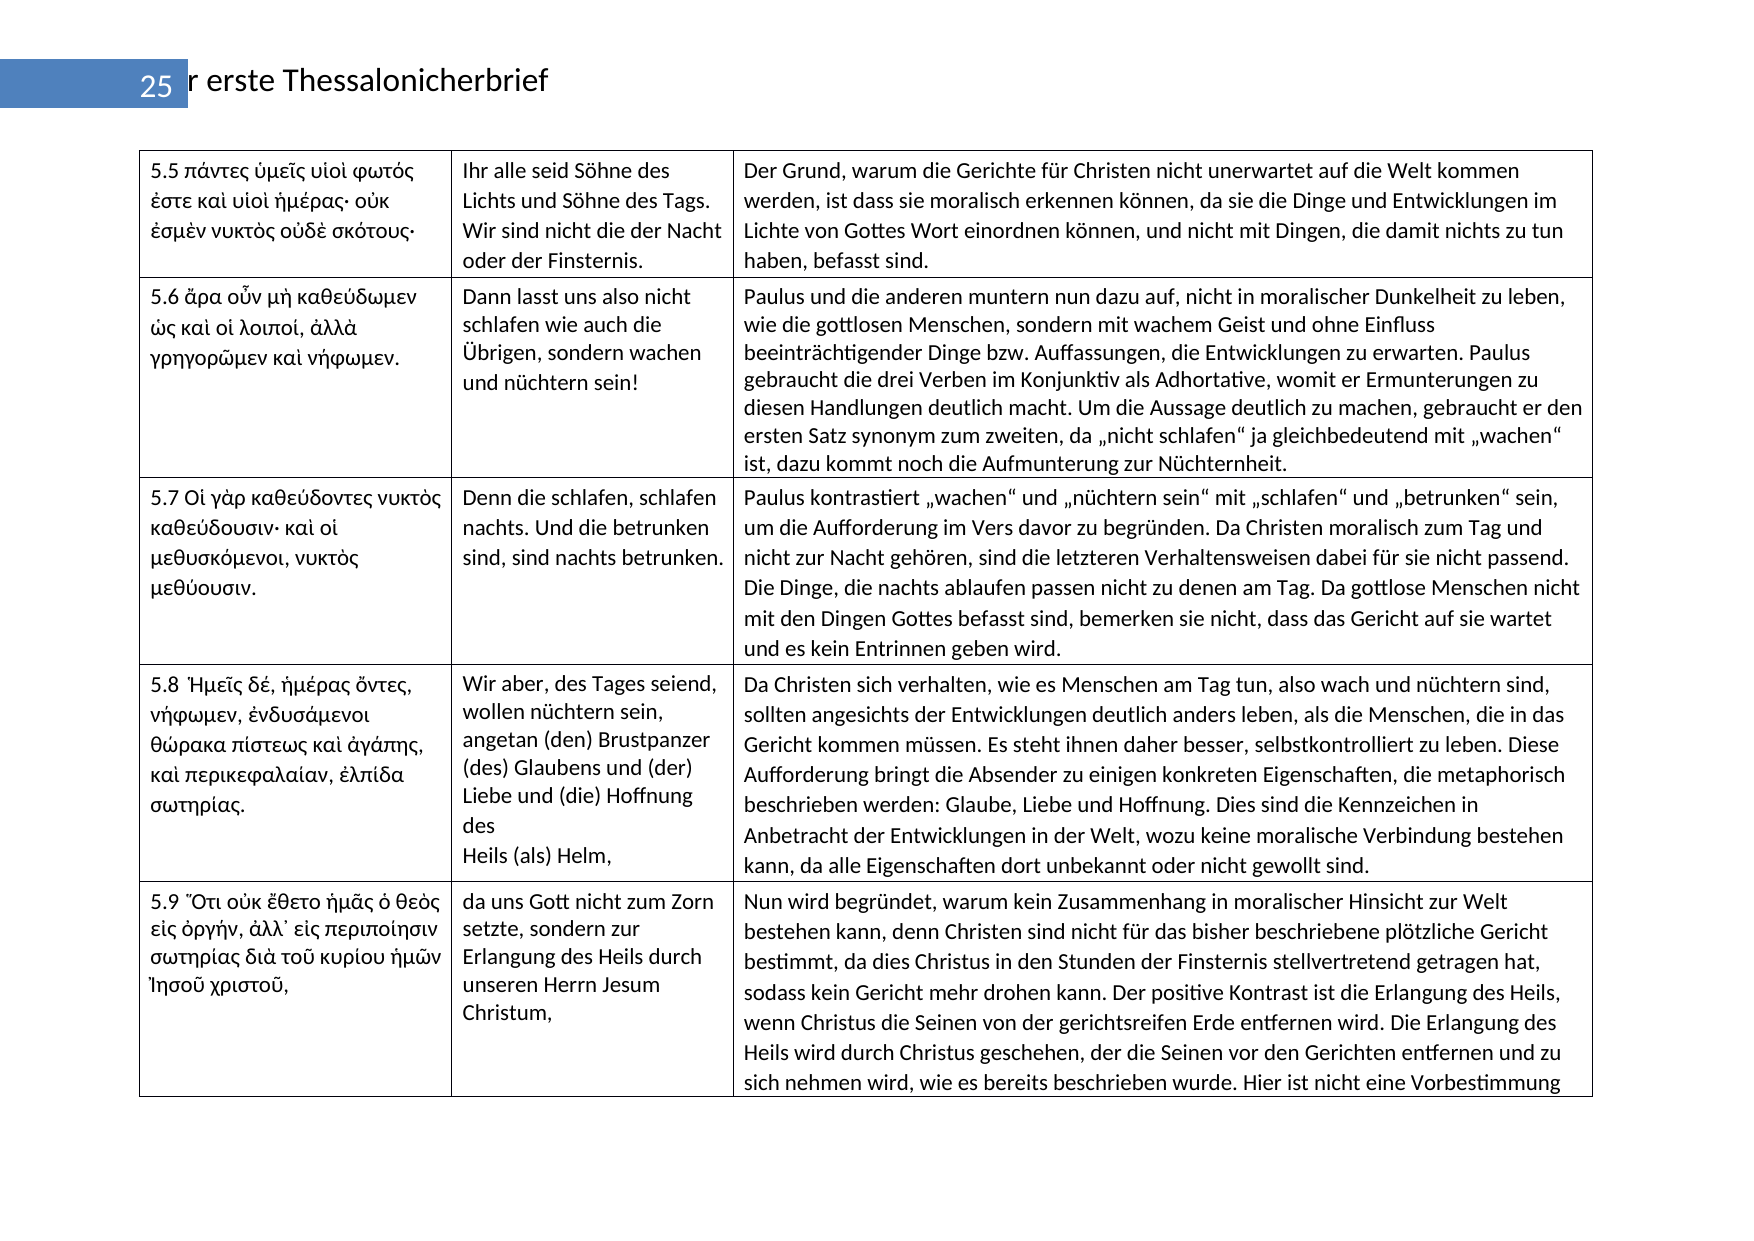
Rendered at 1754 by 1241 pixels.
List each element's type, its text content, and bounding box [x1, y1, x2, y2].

table_cell Dann lasst uns also nicht schlafen wie auch die Übrigen, sondern wachen und nüchtern sein! [452, 278, 733, 477]
table_cell Paulus kontrastiert „wachen“ und „nüchtern sein“ mit „schlafen“ und „betrunken“ sein, um die Aufforderung im Vers davor zu begründen. Da Christen moralisch zum Tag und nicht zur Nacht gehören, sind die letzteren Verhaltensweisen dabei für sie nicht passend. Die Dinge, die nachts ablaufen passen nicht zu denen am Tag. Da gottlose Menschen nicht mit den Dingen Gottes befasst sind, bemerken sie nicht, dass das Gericht auf sie wartet und es kein Entrinnen geben wird. [734, 478, 1592, 664]
table_cell Wir aber, des Tages seiend, wollen nüchtern sein, angetan (den) Brustpanzer (des) Glaubens und (der) Liebe und (die) Hoffnung des Heils (als) Helm, [452, 665, 733, 881]
table_cell Paulus und die anderen muntern nun dazu auf, nicht in moralischer Dunkelheit zu leben, wie die gottlosen Menschen, sondern mit wachem Geist und ohne Einfluss beeinträchtigender Dinge bzw. Auffassungen, die Entwicklungen zu erwarten. Paulus gebraucht die drei Verben im Konjunktiv als Adhortative, womit er Ermunterungen zu diesen Handlungen deutlich macht. Um die Aussage deutlich zu machen, gebraucht er den ersten Satz synonym zum zweiten, da „nicht schlafen“ ja gleichbedeutend mit „wachen“ ist, dazu kommt noch die Aufmunterung zur Nüchternheit. [734, 278, 1592, 477]
table_cell 5.8 Ἡμεῖς δέ, ἡμέρας ὄντες, νήφωμεν, ἐνδυσάμενοι θώρακα πίστεως καὶ ἀγάπης, καὶ περικεφαλαίαν, ἐλπίδα σωτηρίας. [140, 665, 451, 881]
table_cell 5.6 ἄρα οὖν μὴ καθεύδωμεν ὡς καὶ οἱ λοιποί, ἀλλὰ γρηγορῶμεν καὶ νήφωμεν. [140, 278, 451, 477]
table_cell 5.7 Οἱ γὰρ καθεύδοντες νυκτὸς καθεύδουσιν· καὶ οἱ μεθυσκόμενοι, νυκτὸς μεθύουσιν. [140, 478, 451, 664]
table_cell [734, 882, 1592, 1096]
table_cell Ihr alle seid Söhne des Lichts und Söhne des Tags. Wir sind nicht die der Nacht oder der Finsternis. [452, 151, 733, 277]
table_cell Denn die schlafen, schlafen nachts. Und die betrunken sind, sind nachts betrunken. [452, 478, 733, 664]
table_cell Da Christen sich verhalten, wie es Menschen am Tag tun, also wach und nüchtern sind, sollten angesichts der Entwicklungen deutlich anders leben, als die Menschen, die in das Gericht kommen müssen. Es steht ihnen daher besser, selbstkontrolliert zu leben. Diese Aufforderung bringt die Absender zu einigen konkreten Eigenschaften, die metaphorisch beschrieben werden: Glaube, Liebe und Hoffnung. Dies sind die Kennzeichen in Anbetracht der Entwicklungen in der Welt, wozu keine moralische Verbindung bestehen kann, da alle Eigenschaften dort unbekannt oder nicht gewollt sind. [734, 665, 1592, 881]
table_cell 5.5 πάντες ὑμεῖς υἱοὶ φωτός ἐστε καὶ υἱοὶ ἡμέρας· οὐκ ἐσμὲν νυκτὸς οὐδὲ σκότους· [140, 151, 451, 277]
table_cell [140, 882, 451, 1096]
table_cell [452, 882, 733, 1096]
table_cell Der Grund, warum die Gerichte für Christen nicht unerwartet auf die Welt kommen werden, ist dass sie moralisch erkennen können, da sie die Dinge und Entwicklungen im Lichte von Gottes Wort einordnen können, und nicht mit Dingen, die damit nichts zu tun haben, befasst sind. [734, 151, 1592, 277]
